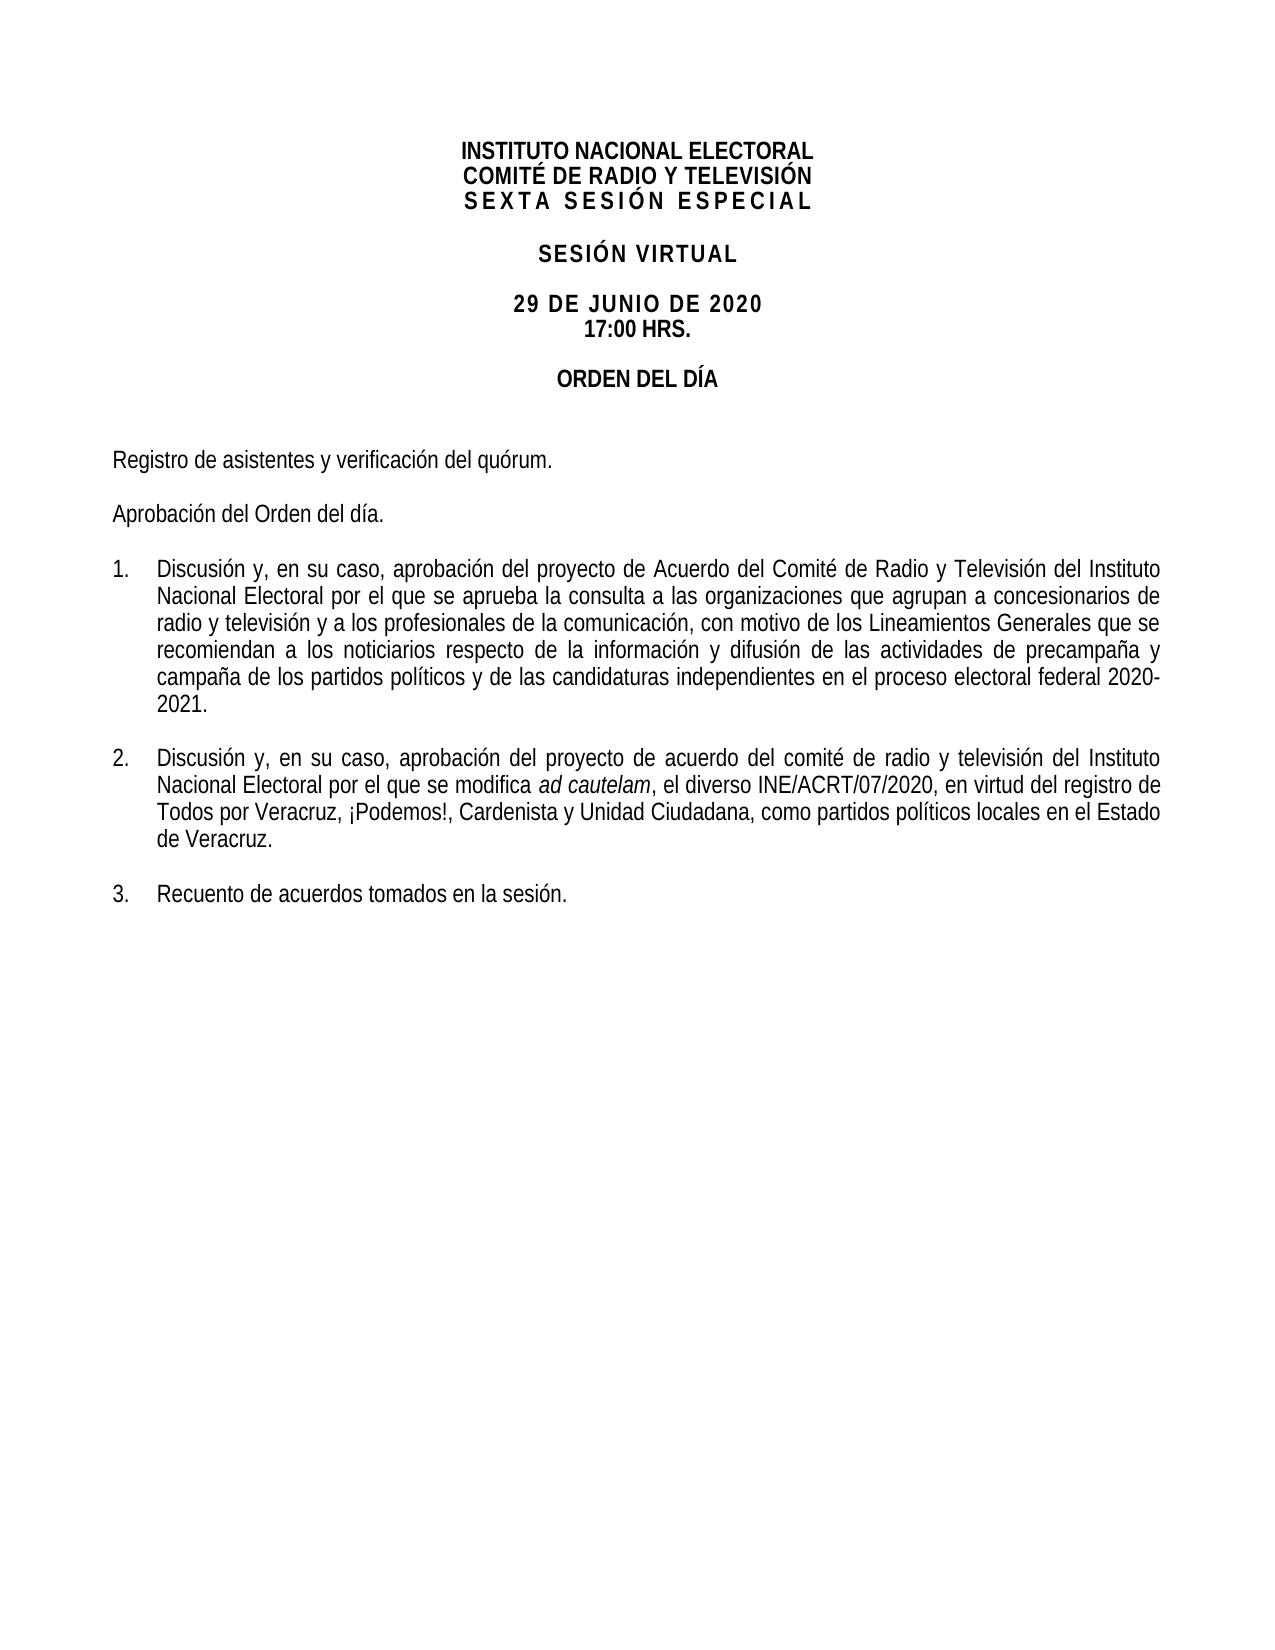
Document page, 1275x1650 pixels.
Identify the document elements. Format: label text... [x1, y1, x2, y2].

text Registro de asistentes y verificación del quórum. [112, 447, 1163, 474]
text SESIÓN VIRTUAL [112, 243, 1163, 268]
text SEXTA SESIÓN ESPECIAL [112, 189, 1163, 214]
text INSTITUTO NACIONAL ELECTORAL [112, 139, 1163, 164]
text 29 DE JUNIO DE 2020 [112, 293, 1163, 318]
text ORDEN DEL DÍA [112, 368, 1163, 393]
list Discusión y, en su caso, aprobación del proyecto de Acuerdo del Comité de Radio y Televisión del Instituto Nacional Electoral por el que se aprueba la consulta a las organizaciones que agrupan a concesionarios de radio y televisión y a los profesionales de la comunicación, con motivo de los Lineamientos Generales que se recomiendan a los noticiarios respecto de la información y difusión de las actividades de precampaña y campaña de los partidos políticos y de las candidaturas independientes en el proceso electoral federal 2020-2021. [112, 555, 1163, 718]
list Recuento de acuerdos tomados en la sesión. [112, 880, 1163, 907]
list Discusión y, en su caso, aprobación del proyecto de acuerdo del comité de radio y televisión del Instituto Nacional Electoral por el que se modifica ad cautelam, el diverso INE/ACRT/07/2020, en virtud del registro de Todos por Veracruz, ¡Podemos!, Cardenista y Unidad Ciudadana, como partidos políticos locales en el Estado de Veracruz. [112, 745, 1163, 853]
text COMITÉ DE RADIO Y TELEVISIÓN [112, 164, 1163, 189]
text Aprobación del Orden del día. [112, 501, 1163, 528]
text 17:00 HRS. [112, 318, 1163, 343]
